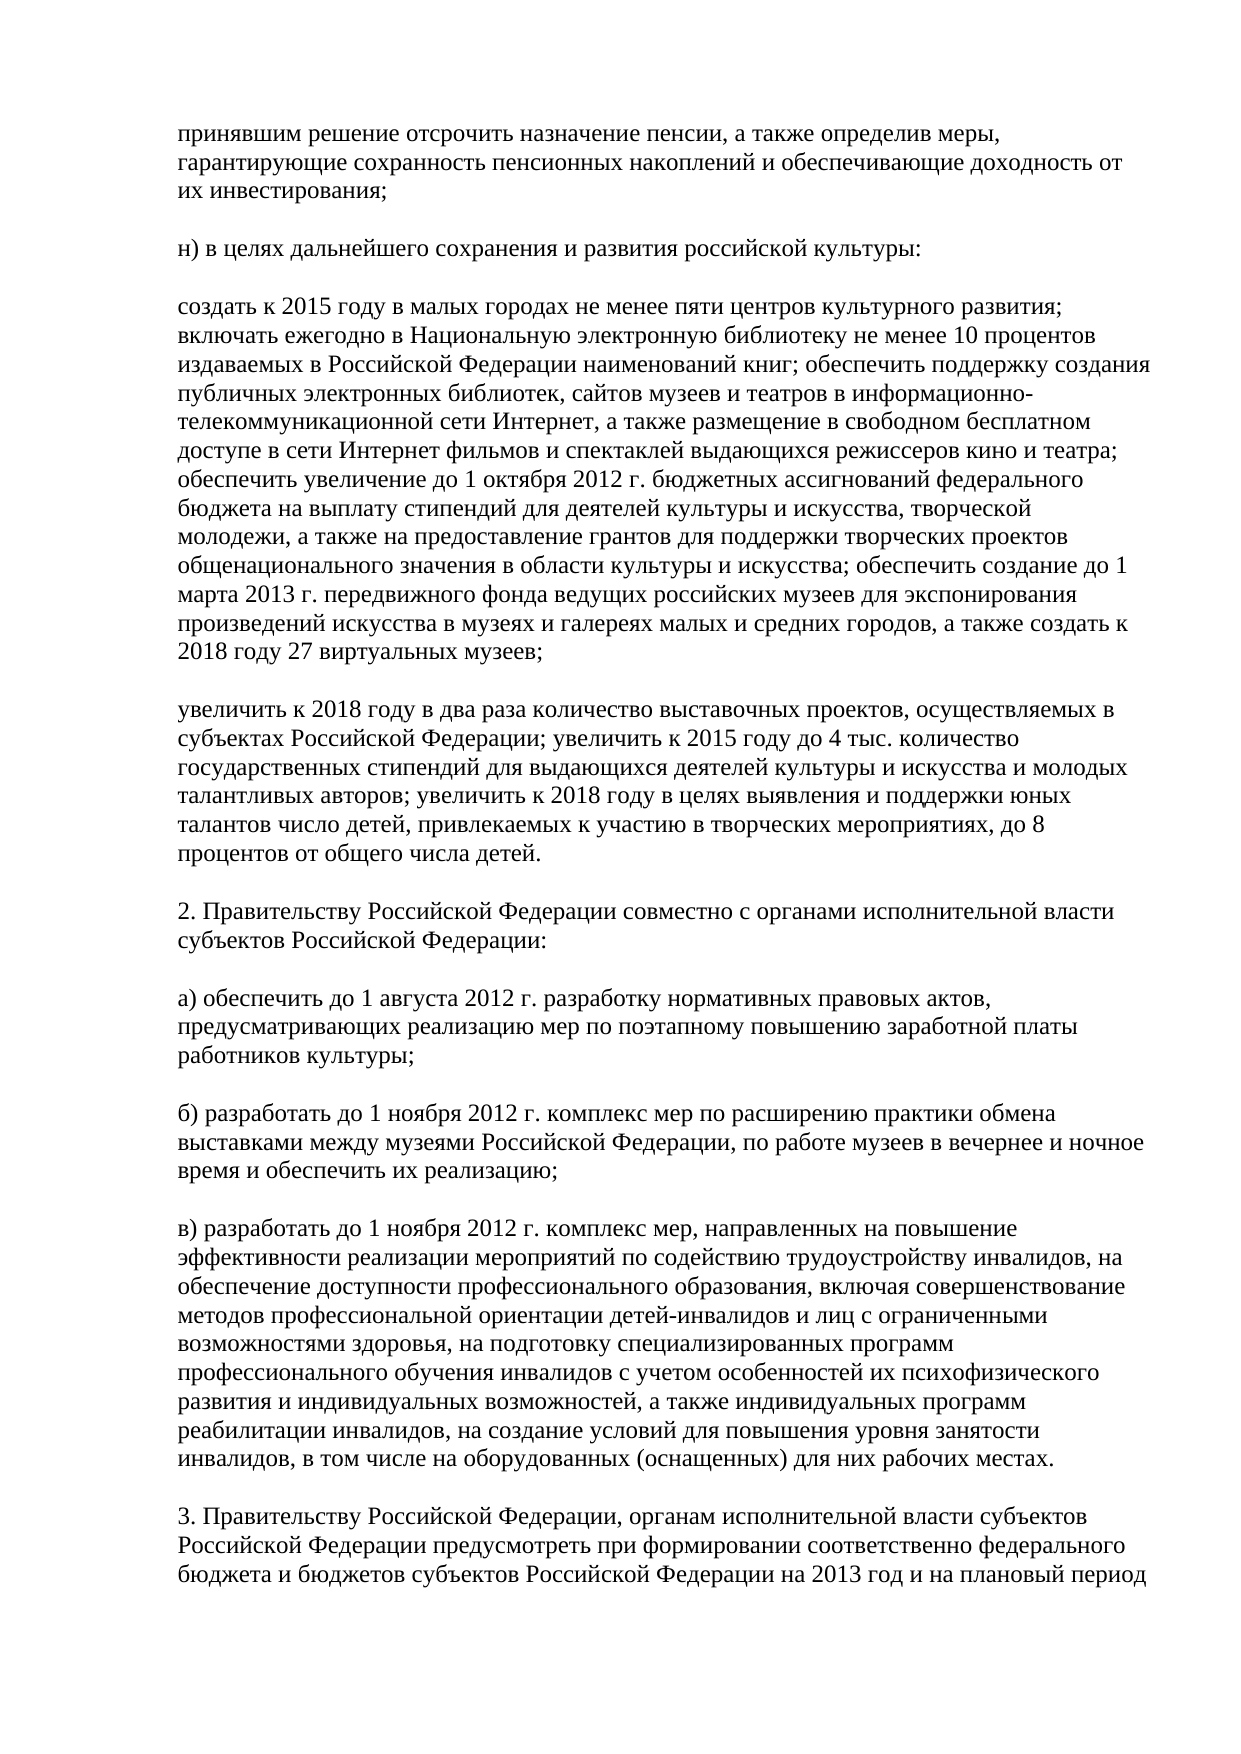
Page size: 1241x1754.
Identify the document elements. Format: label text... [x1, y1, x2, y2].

text увеличить к 2018 году в два раза количество выставочных проектов, осуществляемых в субъектах Российской Федерации; увеличить к 2015 году до 4 тыс. количество государственных стипендий для выдающихся деятелей культуры и искусства и молодых талантливых авторов; увеличить к 2018 году в целях выявления и поддержки юных талантов число детей, привлекаемых к участию в творческих мероприятиях, до 8 процентов от общего числа детей. [177, 694, 1152, 867]
text 2. Правительству Российской Федерации совместно с органами исполнительной власти субъектов Российской Федерации: [177, 896, 1152, 953]
text создать к 2015 году в малых городах не менее пяти центров культурного развития; включать ежегодно в Национальную электронную библиотеку не менее 10 процентов издаваемых в Российской Федерации наименований книг; обеспечить поддержку создания публичных электронных библиотек, сайтов музеев и театров в информационно-телекоммуникационной сети Интернет, а также размещение в свободном бесплатном доступе в сети Интернет фильмов и спектаклей выдающихся режиссеров кино и театра; обеспечить увеличение до 1 октября 2012 г. бюджетных ассигнований федерального бюджета на выплату стипендий для деятелей культуры и искусства, творческой молодежи, а также на предоставление грантов для поддержки творческих проектов общенационального значения в области культуры и искусства; обеспечить создание до 1 марта 2013 г. передвижного фонда ведущих российских музеев для экспонирования произведений искусства в музеях и галереях малых и средних городов, а также создать к 2018 году 27 виртуальных музеев; [177, 291, 1152, 665]
text н) в целях дальнейшего сохранения и развития российской культуры: [177, 233, 1152, 262]
text а) обеспечить до 1 августа 2012 г. разработку нормативных правовых актов, предусматривающих реализацию мер по поэтапному повышению заработной платы работников культуры; [177, 983, 1152, 1069]
text б) разработать до 1 ноября 2012 г. комплекс мер по расширению практики обмена выставками между музеями Российской Федерации, по работе музеев в вечернее и ночное время и обеспечить их реализацию; [177, 1098, 1152, 1184]
text в) разработать до 1 ноября 2012 г. комплекс мер, направленных на повышение эффективности реализации мероприятий по содействию трудоустройству инвалидов, на обеспечение доступности профессионального образования, включая совершенствование методов профессиональной ориентации детей-инвалидов и лиц с ограниченными возможностями здоровья, на подготовку специализированных программ профессионального обучения инвалидов с учетом особенностей их психофизического развития и индивидуальных возможностей, а также индивидуальных программ реабилитации инвалидов, на создание условий для повышения уровня занятости инвалидов, в том числе на оборудованных (оснащенных) для них рабочих местах. [177, 1213, 1152, 1472]
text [177, 118, 1152, 204]
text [177, 1501, 1152, 1588]
